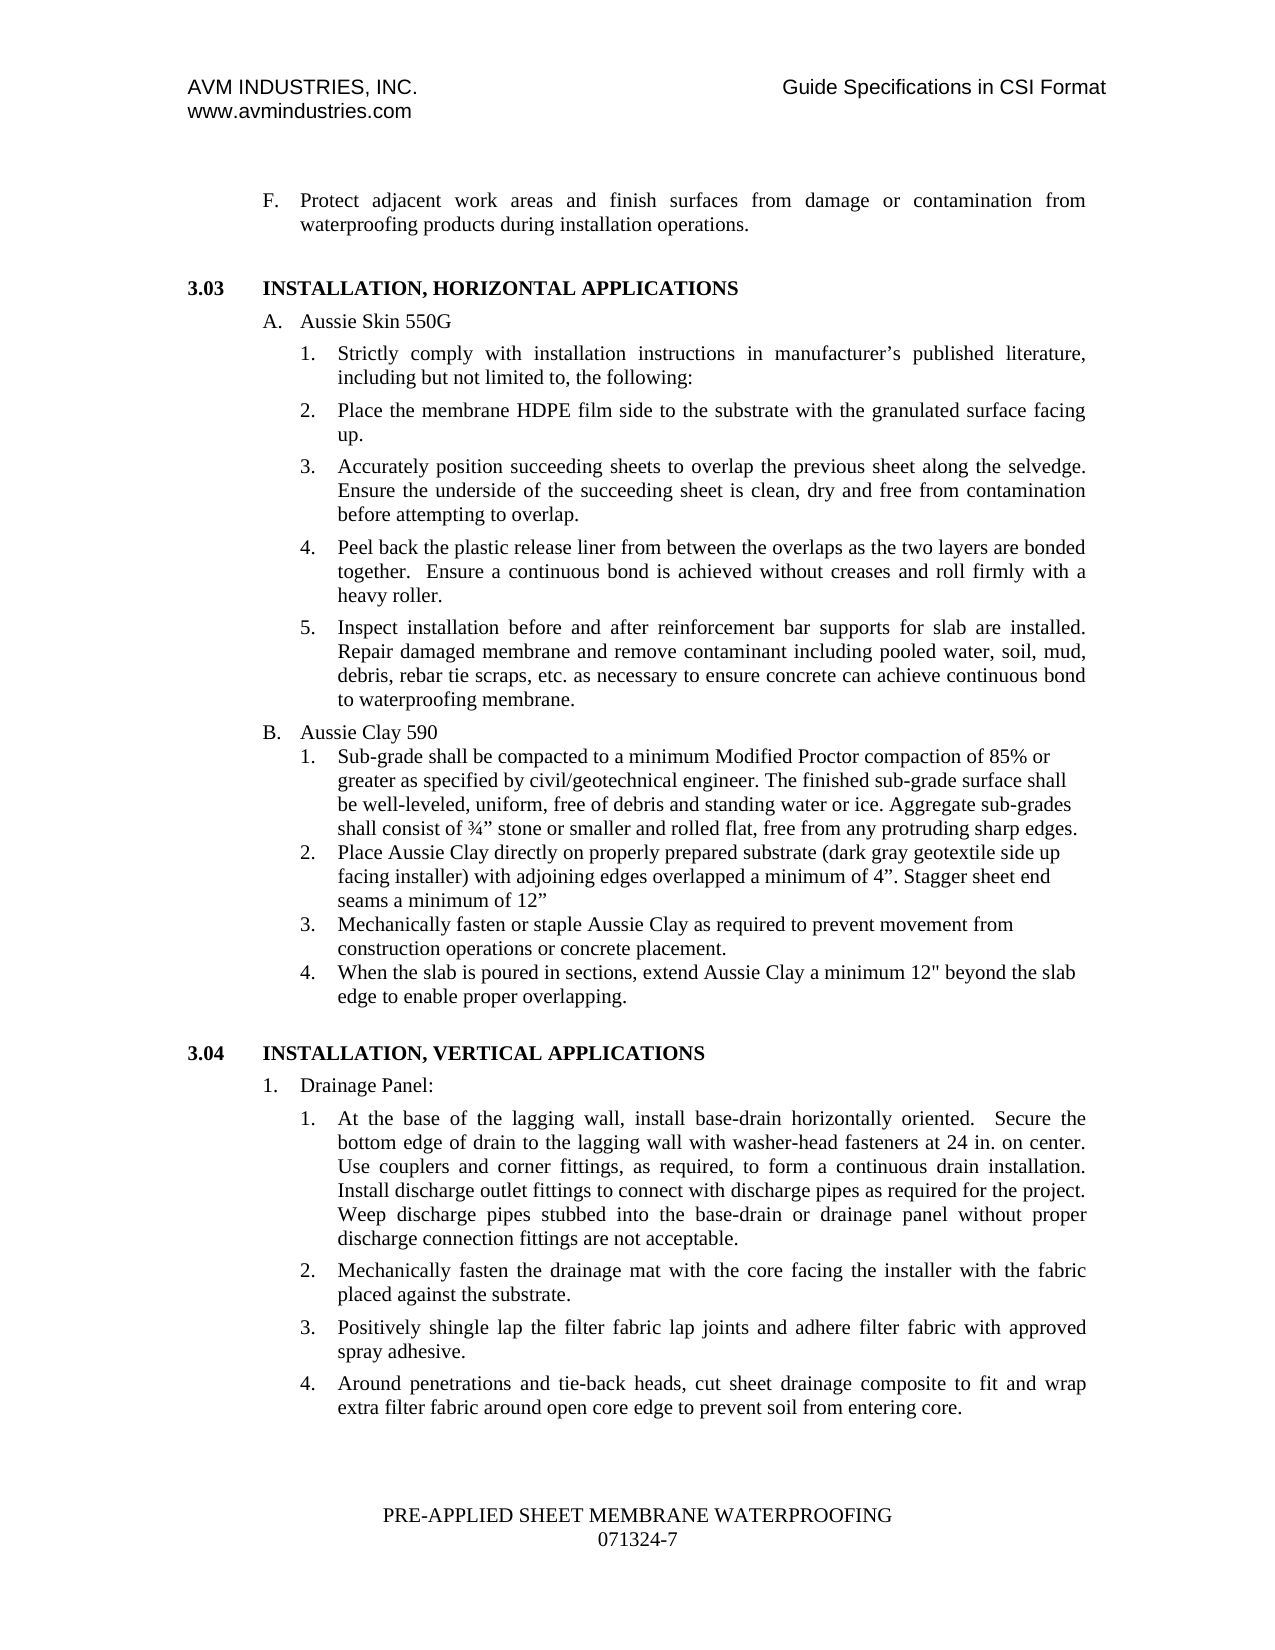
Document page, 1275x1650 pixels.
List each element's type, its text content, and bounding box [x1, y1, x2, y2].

list Mechanically fasten or staple Aussie Clay as required to prevent movement from construction operations or concrete placement. [300, 912, 1087, 960]
list At the base of the lagging wall, install base-drain horizontally oriented. Secure the bottom edge of drain to the lagging wall with washer-head fasteners at 24 in. on center. Use couplers and corner fittings, as required, to form a continuous drain installation. Install discharge outlet fittings to connect with discharge pipes as required for the project. Weep discharge pipes stubbed into the base-drain or drainage panel without proper discharge connection fittings are not acceptable. [300, 1106, 1087, 1250]
list Sub-grade shall be compacted to a minimum Modified Proctor compaction of 85% or greater as specified by civil/geotechnical engineer. The finished sub-grade surface shall be well-leveled, uniform, free of debris and standing water or ice. Aggregate sub-grades shall consist of ¾” stone or smaller and rolled flat, free from any protruding sharp edges. [300, 744, 1087, 840]
text 3.04 INSTALLATION, VERTICAL APPLICATIONS [187, 1041, 1087, 1065]
list Inspect installation before and after reinforcement bar supports for slab are installed. Repair damaged membrane and remove contaminant including pooled water, soil, mud, debris, rebar tie scraps, etc. as necessary to ensure concrete can achieve continuous bond to waterproofing membrane. [300, 615, 1087, 711]
list Peel back the plastic release liner from between the overlaps as the two layers are bonded together. Ensure a continuous bond is achieved without creases and roll firmly with a heavy roller. [300, 534, 1087, 607]
list Accurately position succeeding sheets to overlap the previous sheet along the selvedge. Ensure the underside of the succeeding sheet is clean, dry and free from contamination before attempting to overlap. [300, 454, 1087, 526]
list Mechanically fasten the drainage mat with the core facing the installer with the fabric placed against the substrate. [300, 1258, 1087, 1306]
list Drainage Panel: [262, 1073, 1087, 1097]
list Place Aussie Clay directly on properly prepared substrate (dark gray geotextile side up facing installer) with adjoining edges overlapped a minimum of 4”. Stagger sheet end seams a minimum of 12” [300, 840, 1087, 912]
list When the slab is poured in sections, extend Aussie Clay a minimum 12" beyond the slab edge to enable proper overlapping. [300, 960, 1087, 1008]
list Positively shingle lap the filter fabric lap joints and adhere filter fabric with approved spray adhesive. [300, 1315, 1087, 1363]
list Place the membrane HDPE film side to the substrate with the granulated surface facing up. [300, 398, 1087, 446]
list Aussie Skin 550G [262, 309, 1087, 333]
text 3.03 INSTALLATION, HORIZONTAL APPLICATIONS [187, 276, 1087, 300]
list Aussie Clay 590 [262, 720, 1087, 744]
list Strictly comply with installation instructions in manufacturer’s published literature, including but not limited to, the following: [300, 341, 1087, 389]
list Protect adjacent work areas and finish surfaces from damage or contamination from waterproofing products during installation operations. [262, 187, 1087, 236]
list Around penetrations and tie-back heads, cut sheet drainage composite to fit and wrap extra filter fabric around open core edge to prevent soil from entering core. [300, 1371, 1087, 1419]
